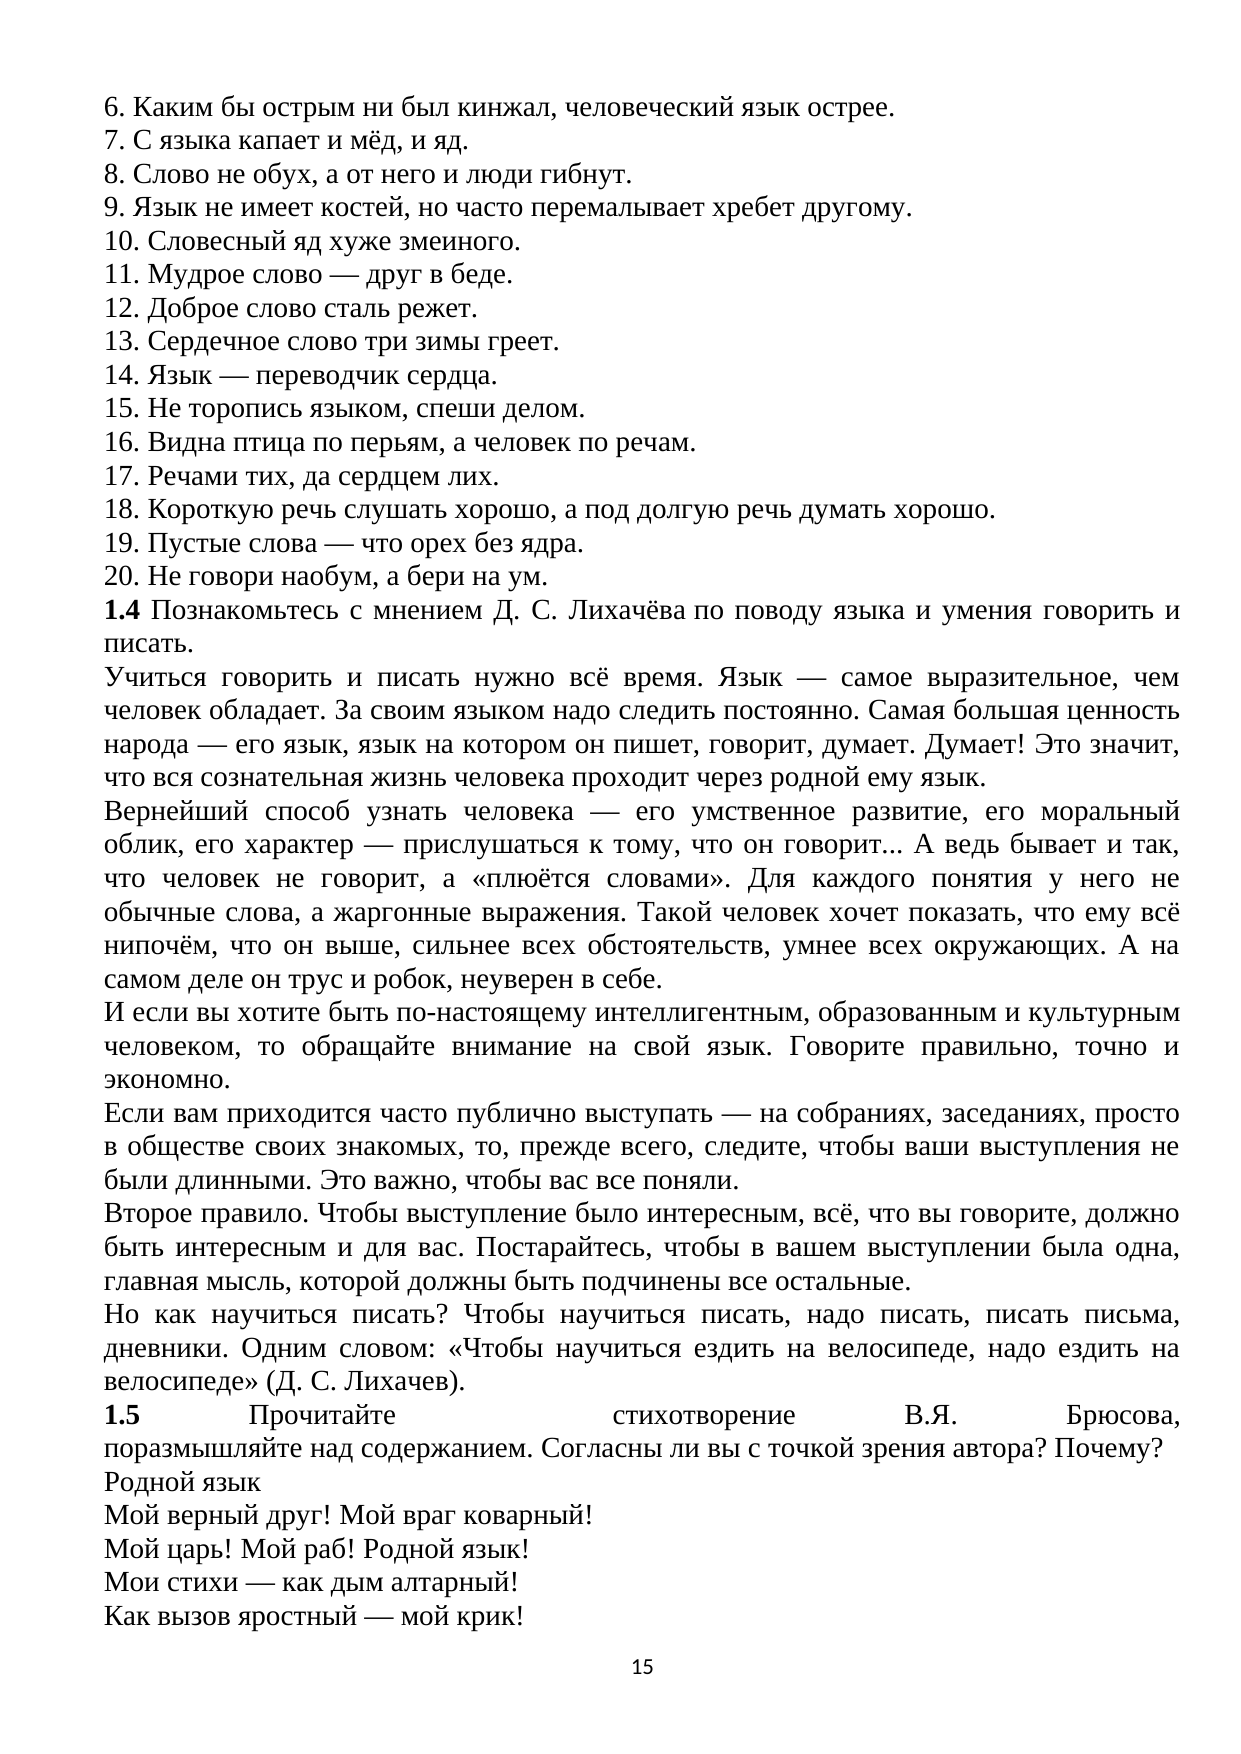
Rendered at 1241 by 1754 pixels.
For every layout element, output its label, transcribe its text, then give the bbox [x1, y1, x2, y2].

text Если вам приходится часто публично выступать — на собраниях, заседаниях, просто в обществе своих знакомых, то, прежде всего, следите, чтобы ваши выступления не были длинными. Это важно, чтобы вас все поняли. [103, 1095, 1181, 1196]
text 17. Речами тих, да сердцем лих. [103, 458, 1181, 491]
text 14. Язык — переводчик сердца. [103, 357, 1181, 391]
text 7. С языка капает и мёд, и яд. [103, 122, 1181, 156]
text 15. Не торопись языком, спеши делом. [103, 391, 1181, 424]
text 20. Не говори наобум, а бери на ум. [103, 558, 1181, 592]
text 10. Словесный яд хуже змеиного. [103, 223, 1181, 256]
text Вернейший способ узнать человека — его умственное развитие, его моральный облик, его характер — прислушаться к тому, что он говорит... А ведь бывает и так, что человек не говорит, а «плюётся словами». Для каждого понятия у него не обычные слова, а жаргонные выражения. Такой человек хочет показать, что ему всё нипочём, что он выше, сильнее всех обстоятельств, умнее всех окружающих. А на самом деле он трус и робок, неуверен в себе. [103, 793, 1181, 994]
text Второе правило. Чтобы выступление было интересным, всё, что вы говорите, должно быть интересным и для вас. Постарайтесь, чтобы в вашем выступлении была одна, главная мысль, которой должны быть подчинены все остальные. [103, 1196, 1181, 1296]
text Как вызов яростный — мой крик! [103, 1598, 1181, 1632]
text Мой верный друг! Мой враг коварный! [103, 1497, 1181, 1531]
text Родной язык [103, 1464, 1181, 1497]
text 18. Короткую речь слушать хорошо, а под долгую речь думать хорошо. [103, 491, 1181, 525]
text 9. Язык не имеет костей, но часто перемалывает хребет другому. [103, 189, 1181, 223]
text Мои стихи — как дым алтарный! [103, 1564, 1181, 1598]
text 11. Мудрое слово — друг в беде. [103, 256, 1181, 290]
text 19. Пустые слова — что орех без ядра. [103, 525, 1181, 558]
text 16. Видна птица по перьям, а человек по речам. [103, 424, 1181, 458]
text Но как научиться писать? Чтобы научиться писать, надо писать, писать письма, дневники. Одним словом: «Чтобы научиться ездить на велосипеде, надо ездить на велосипеде» (Д. С. Лихачев). [103, 1296, 1181, 1397]
text Учиться говорить и писать нужно всё время. Язык — самое выразительное, чем человек обладает. За своим языком надо следить постоянно. Самая большая ценность народа — его язык, язык на котором он пишет, говорит, думает. Думает! Это значит, что вся сознательная жизнь человека проходит через родной ему язык. [103, 659, 1181, 793]
text И если вы хотите быть по-настоящему интеллигентным, образованным и культурным человеком, то обращайте внимание на свой язык. Говорите правильно, точно и экономно. [103, 994, 1181, 1095]
text 13. Сердечное слово три зимы греет. [103, 323, 1181, 357]
text Мой царь! Мой раб! Родной язык! [103, 1531, 1181, 1564]
text 12. Доброе слово сталь режет. [103, 290, 1181, 323]
text 8. Слово не обух, а от него и люди гибнут. [103, 156, 1181, 189]
text 1.5 Прочитайте стихотворение В.Я. Брюсова, поразмышляйте над содержанием. Согласны ли вы с точкой зрения автора? Почему? [103, 1397, 1181, 1464]
text 6. Каким бы острым ни был кинжал, человеческий язык острее. [103, 89, 1181, 122]
text 1.4 Познакомьтесь с мнением Д. С. Лихачёва по поводу языка и умения говорить и писать. [103, 592, 1181, 659]
